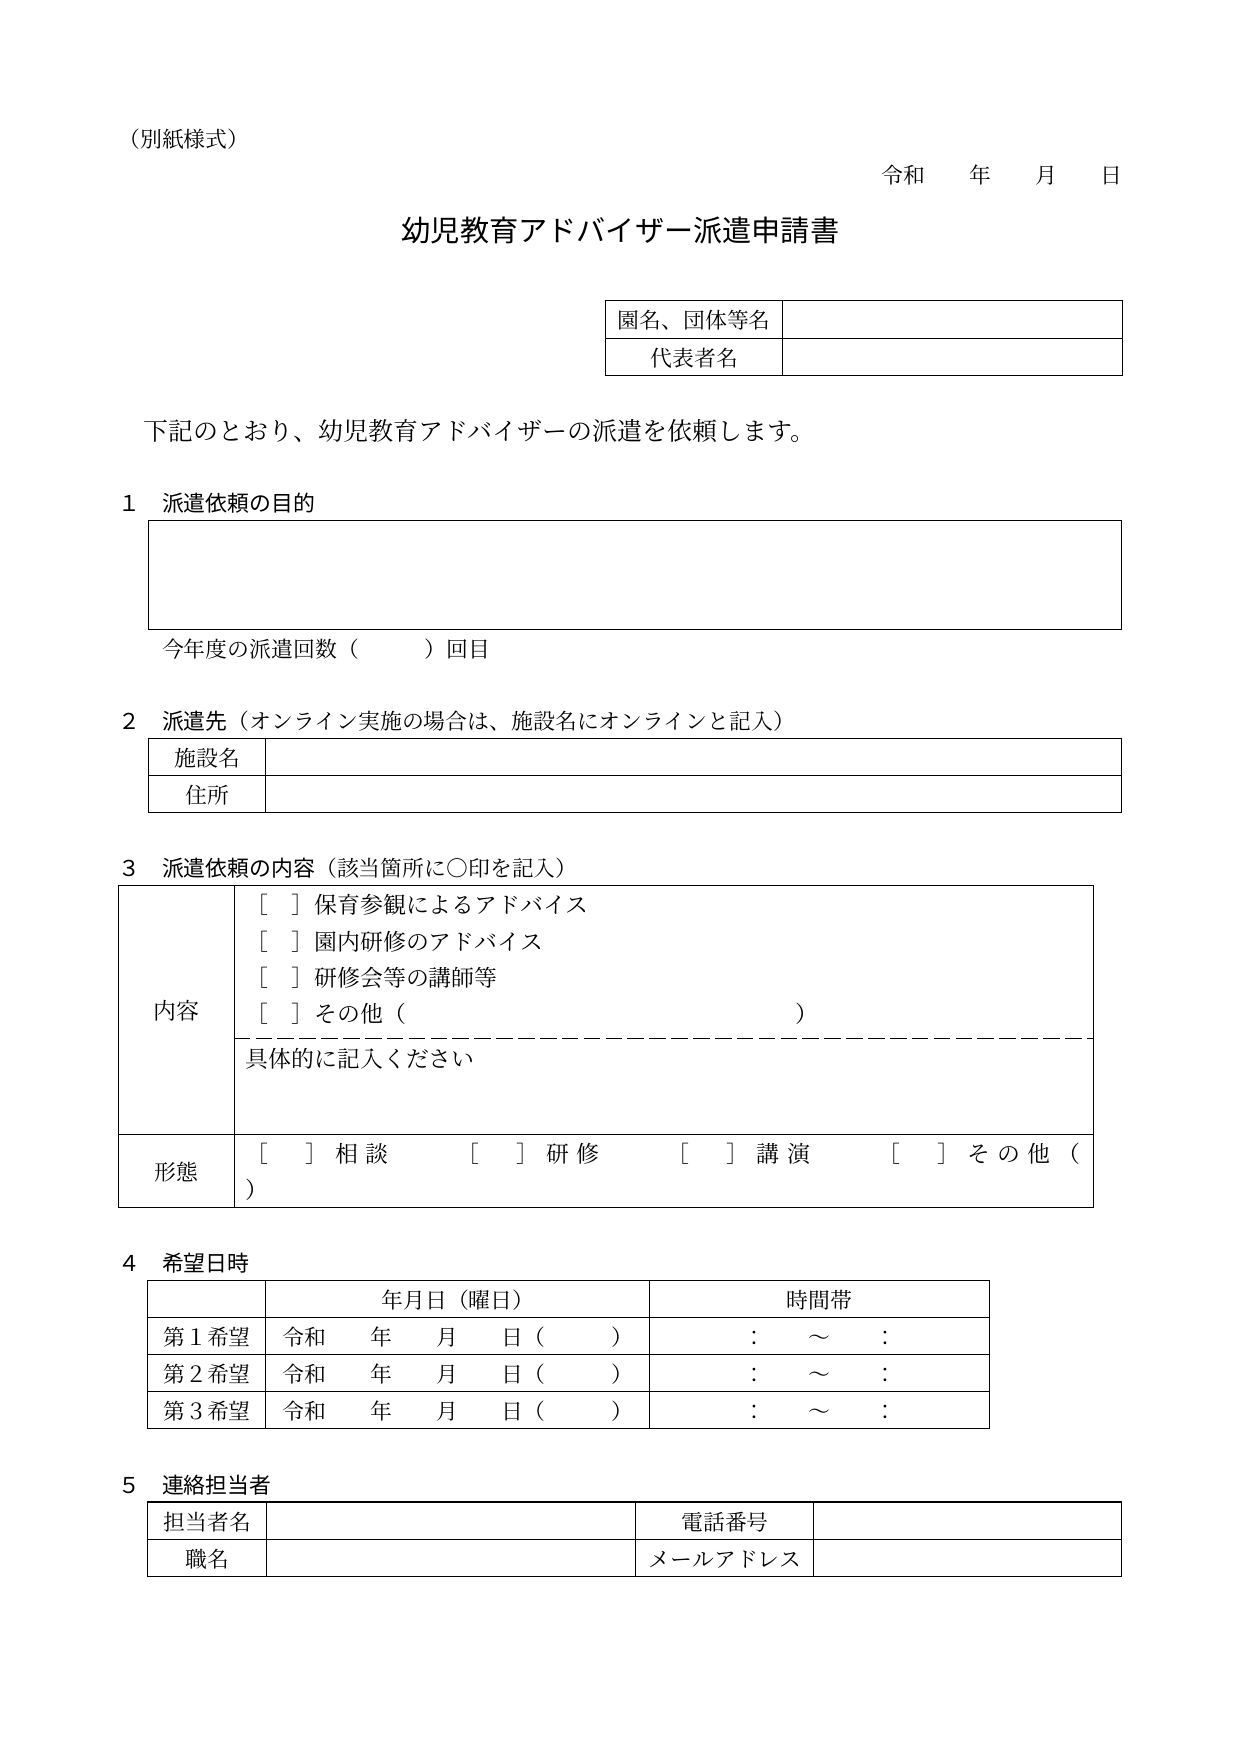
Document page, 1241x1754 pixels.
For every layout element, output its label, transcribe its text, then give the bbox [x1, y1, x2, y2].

table_header 内容 [119, 886, 234, 1134]
text 幼児教育アドバイザー派遣申請書 [118, 192, 1122, 264]
table_header [148, 1281, 265, 1317]
table_header [266, 739, 1121, 775]
table_cell 令和 年 月 日（ ） [266, 1355, 649, 1391]
table_cell 第１希望 [148, 1318, 265, 1354]
text １ 派遣依頼の目的 [118, 484, 1122, 520]
text ５ 連絡担当者 [118, 1465, 1122, 1501]
table_cell 具体的に記入ください [235, 1038, 1093, 1134]
table_header [783, 301, 1122, 337]
table_cell ［ ］相談 ［ ］研修 ［ ］講演 ［ ］その他（ ） [235, 1135, 1093, 1207]
text ２ 派遣先（オンライン実施の場合は、施設名にオンラインと記入） [118, 702, 1122, 738]
table_cell 第３希望 [148, 1392, 265, 1428]
table_cell メールアドレス [636, 1540, 813, 1576]
table_cell [783, 339, 1122, 374]
table_header [149, 521, 1121, 628]
table_cell ： ～ ： [650, 1355, 989, 1391]
table_header 電話番号 [636, 1503, 813, 1538]
text 令和 年 月 日 [118, 156, 1122, 192]
table_cell ： ～ ： [650, 1392, 989, 1428]
text （別紙様式） [118, 120, 1122, 156]
table_cell 職名 [148, 1540, 266, 1576]
table_cell [267, 1540, 635, 1576]
table_header [814, 1503, 1121, 1538]
table_header 施設名 [149, 739, 265, 775]
table_header ［ ］保育参観によるアドバイス ［ ］園内研修のアドバイス ［ ］研修会等の講師等 ［ ］その他（ ） [235, 886, 1093, 1038]
table_header 年月日（曜日） [266, 1281, 649, 1317]
table_header 担当者名 [148, 1503, 266, 1538]
text 今年度の派遣回数（ ）回目 [118, 629, 1122, 666]
text 下記のとおり、幼児教育アドバイザーの派遣を依頼します。 [118, 412, 1122, 448]
table_header 園名、団体等名 [606, 301, 782, 337]
table_cell 形態 [119, 1135, 234, 1207]
table_cell 令和 年 月 日（ ） [266, 1318, 649, 1354]
table_cell 令和 年 月 日（ ） [266, 1392, 649, 1428]
table_header [267, 1503, 635, 1538]
table_cell [266, 776, 1121, 812]
table_cell 第２希望 [148, 1355, 265, 1391]
table_cell 住所 [149, 776, 265, 812]
text ４ 希望日時 [118, 1244, 1122, 1280]
table_header 時間帯 [650, 1281, 989, 1317]
table_cell [814, 1540, 1121, 1576]
text ３ 派遣依頼の内容（該当箇所に○印を記入） [118, 849, 1122, 885]
table_cell ： ～ ： [650, 1318, 989, 1354]
table_cell 代表者名 [606, 339, 782, 374]
